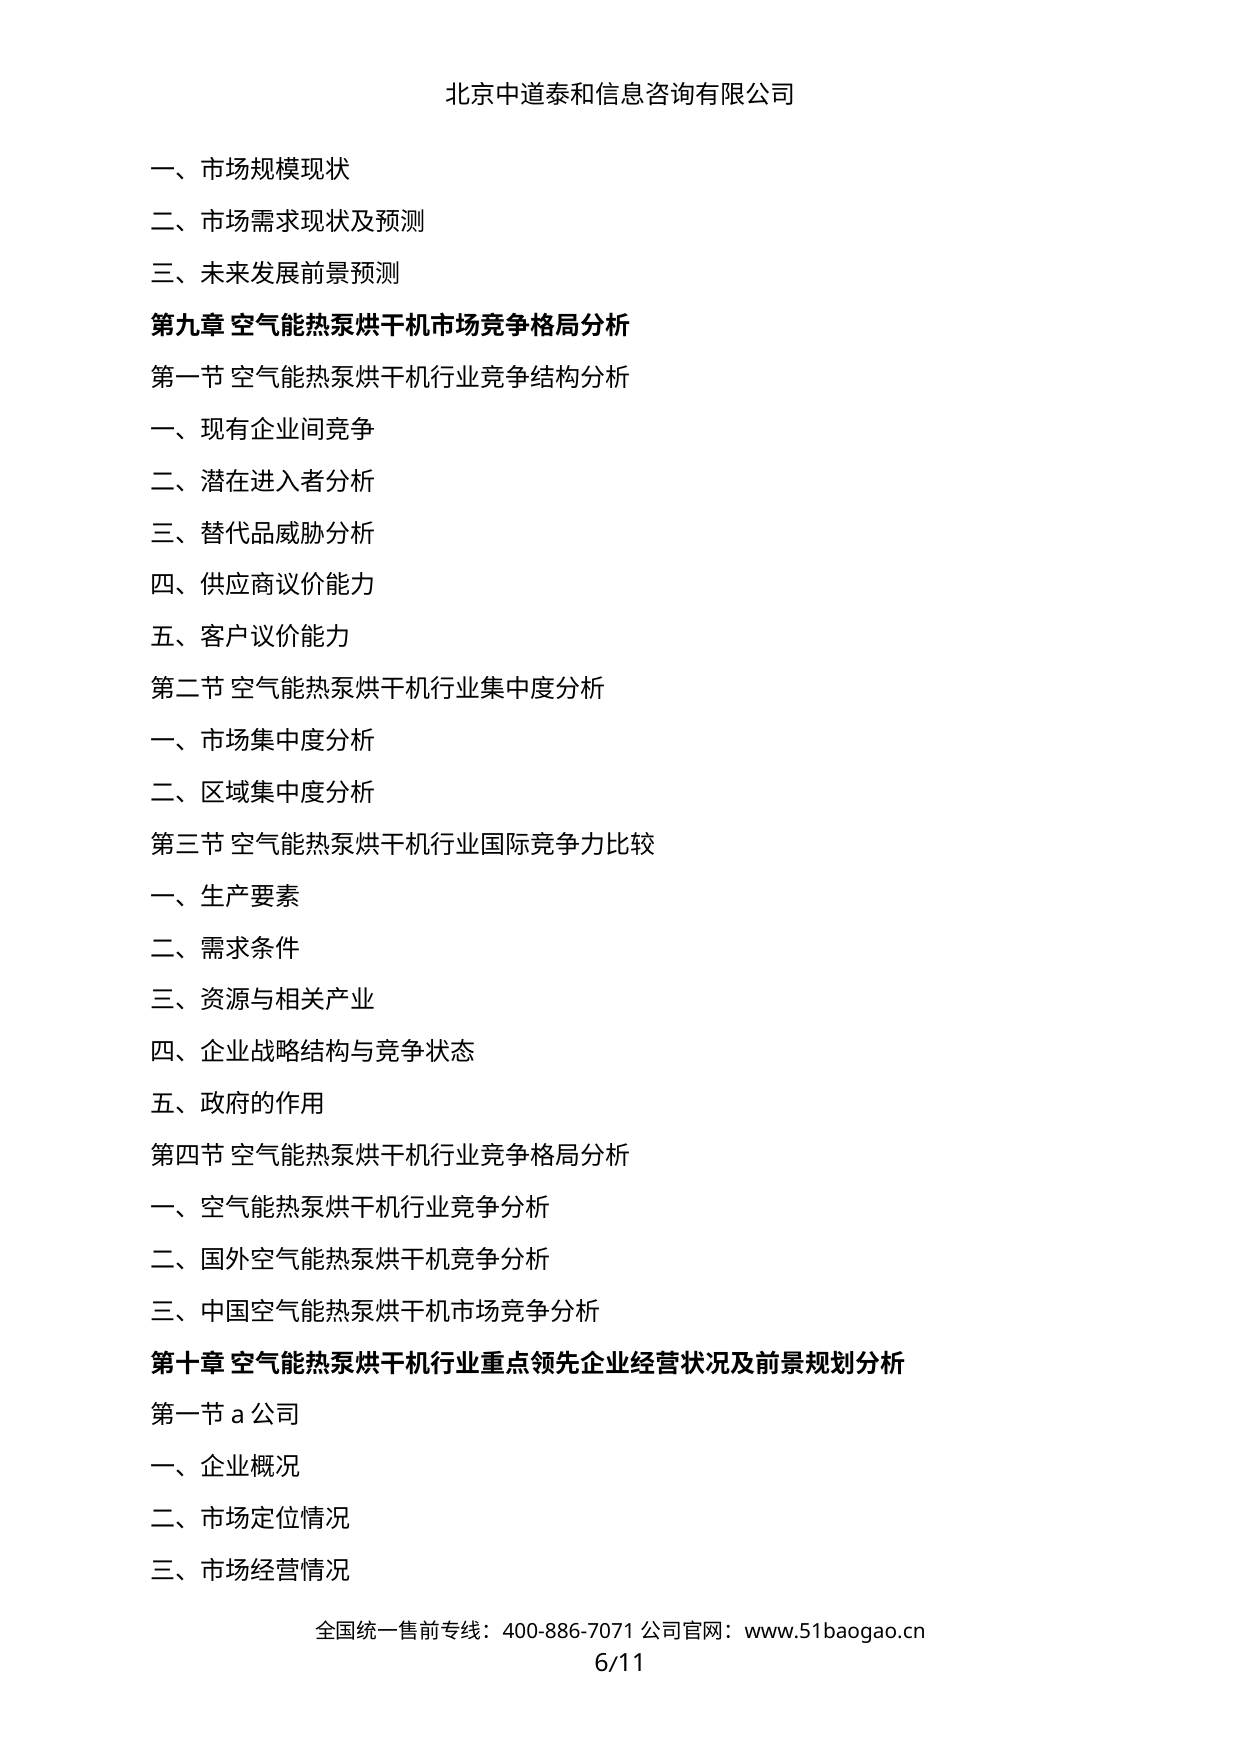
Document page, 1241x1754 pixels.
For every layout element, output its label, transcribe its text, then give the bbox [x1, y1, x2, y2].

text 三、未来发展前景预测 [150, 254, 1090, 290]
text 第四节 空气能热泵烘干机行业竞争格局分析 [150, 1136, 1090, 1172]
text 第一节 空气能热泵烘干机行业竞争结构分析 [150, 357, 1090, 394]
text 五、客户议价能力 [150, 617, 1090, 653]
text 一、市场规模现状 [150, 150, 1090, 186]
text 二、国外空气能热泵烘干机竞争分析 [150, 1239, 1090, 1276]
text 三、替代品威胁分析 [150, 513, 1090, 549]
text 二、区域集中度分析 [150, 772, 1090, 809]
text 三、中国空气能热泵烘干机市场竞争分析 [150, 1291, 1090, 1327]
text 二、市场需求现状及预测 [150, 202, 1090, 238]
text 五、政府的作用 [150, 1084, 1090, 1120]
text 第十章 空气能热泵烘干机行业重点领先企业经营状况及前景规划分析 [150, 1343, 1090, 1379]
text 一、现有企业间竞争 [150, 409, 1090, 446]
text 一、空气能热泵烘干机行业竞争分析 [150, 1187, 1090, 1224]
text 四、供应商议价能力 [150, 565, 1090, 601]
text 一、市场集中度分析 [150, 721, 1090, 757]
text 第九章 空气能热泵烘干机市场竞争格局分析 [150, 306, 1090, 342]
text 二、市场定位情况 [150, 1499, 1090, 1535]
text 四、企业战略结构与竞争状态 [150, 1032, 1090, 1068]
text 第二节 空气能热泵烘干机行业集中度分析 [150, 669, 1090, 705]
text 第三节 空气能热泵烘干机行业国际竞争力比较 [150, 824, 1090, 861]
text 三、资源与相关产业 [150, 980, 1090, 1016]
text 第一节 a公司 [150, 1395, 1090, 1431]
text 一、生产要素 [150, 876, 1090, 912]
text 一、企业概况 [150, 1447, 1090, 1483]
text 三、市场经营情况 [150, 1551, 1090, 1587]
text 二、潜在进入者分析 [150, 461, 1090, 497]
text 二、需求条件 [150, 928, 1090, 964]
